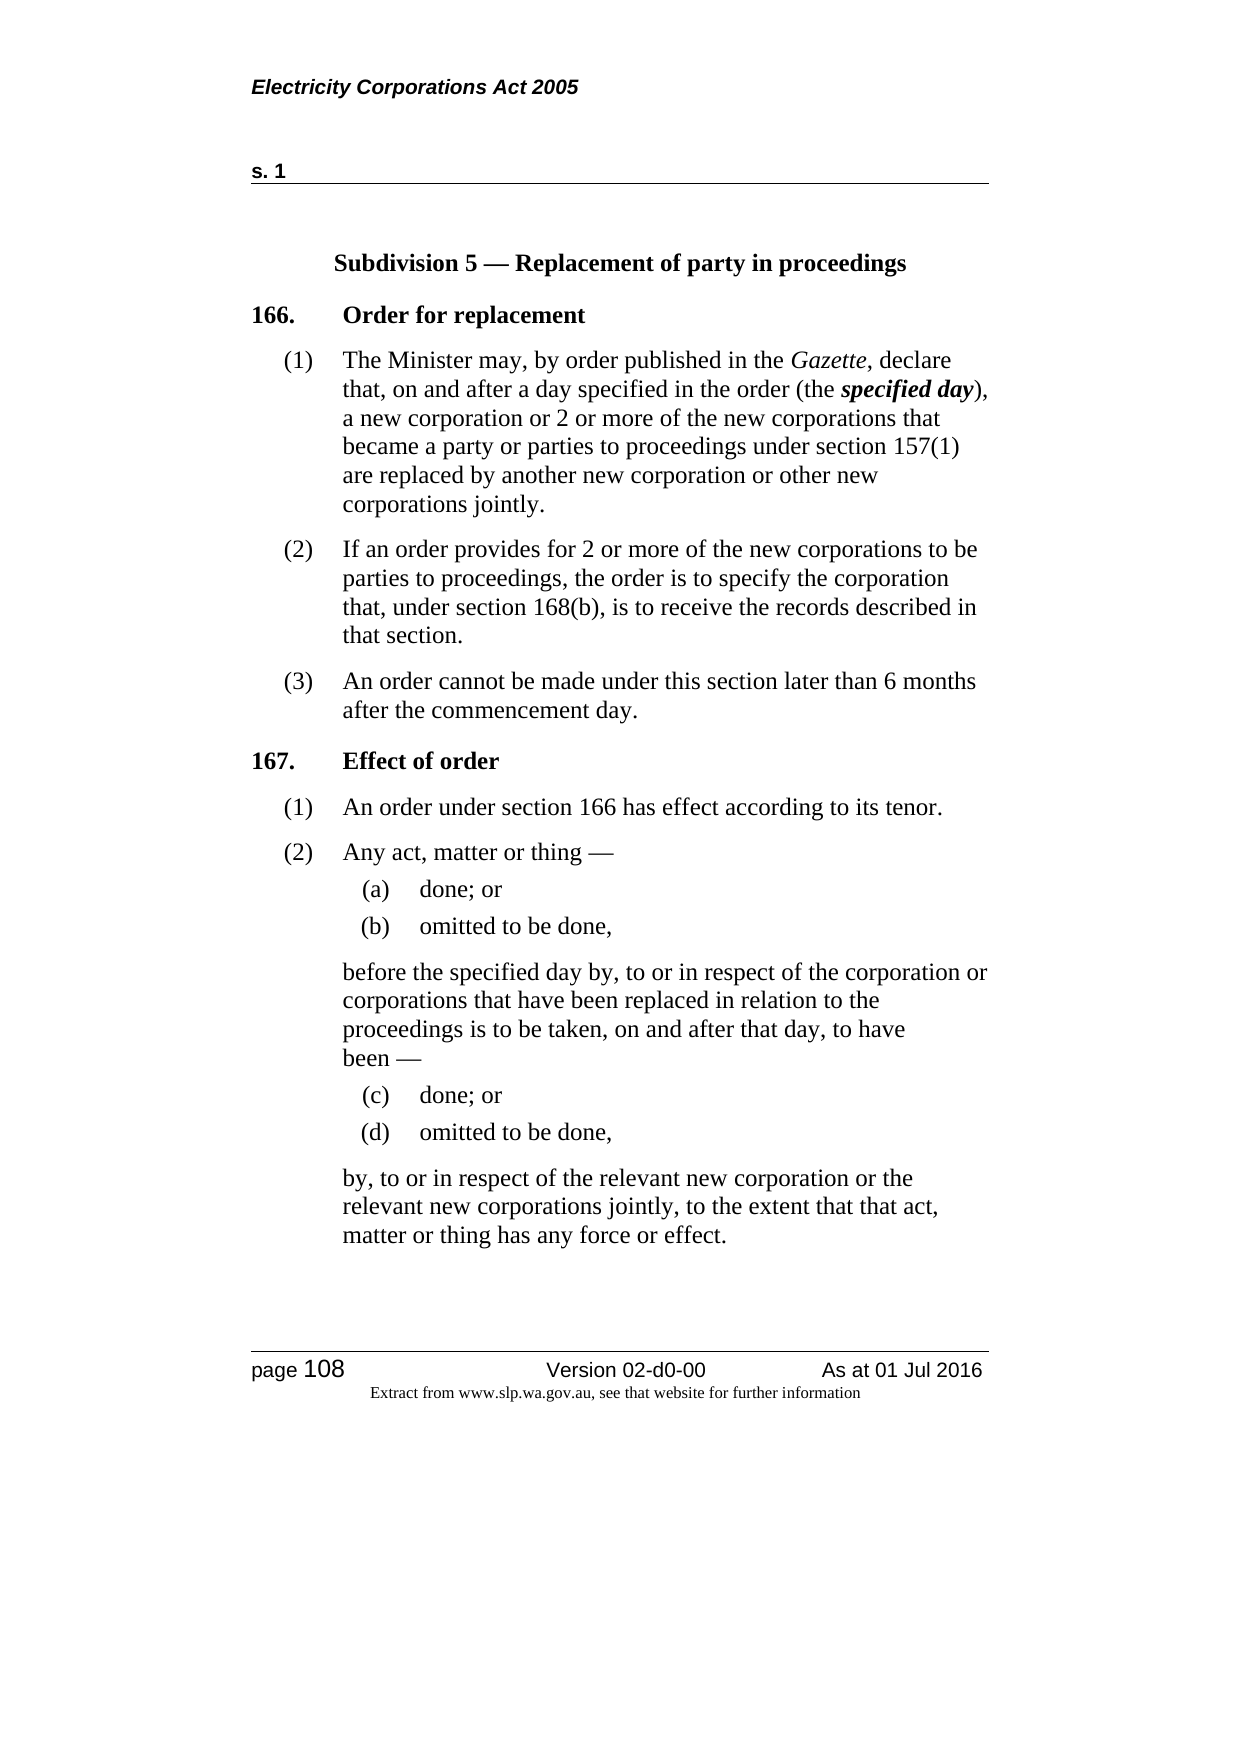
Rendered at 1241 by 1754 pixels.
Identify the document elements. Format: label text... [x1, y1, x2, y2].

subtitle Subdivision 5 — Replacement of party in proceedings [251, 248, 989, 277]
text (b) omitted to be done, [251, 911, 989, 940]
text (d) omitted to be done, [251, 1117, 989, 1146]
text by, to or in respect of the relevant new corporation or the relevant new corporations jointly, to the extent that that act, matter or thing has any force or effect. [251, 1163, 989, 1249]
subtitle 167. Effect of order [251, 746, 989, 775]
text (1) The Minister may, by order published in the Gazette, declare that, on and after a day specified in the order (the specified day), a new corporation or 2 or more of the new corporations that became a party or parties to proceedings under section 157(1) are replaced by another new corporation or other new corporations jointly. [251, 345, 989, 518]
text before the specified day by, to or in respect of the corporation or corporations that have been replaced in relation to the proceedings is to be taken, on and after that day, to have been — [251, 957, 989, 1072]
text (1) An order under section 166 has effect according to its tenor. [251, 792, 989, 821]
text (3) An order cannot be made under this section later than 6 months after the commencement day. [251, 666, 989, 723]
text (2) Any act, matter or thing — [251, 837, 989, 866]
subtitle 166. Order for replacement [251, 300, 989, 328]
text (c) done; or [251, 1080, 989, 1109]
text (2) If an order provides for 2 or more of the new corporations to be parties to proceedings, the order is to specify the corporation that, under section 168(b), is to receive the records described in that section. [251, 534, 989, 649]
text (a) done; or [251, 874, 989, 903]
